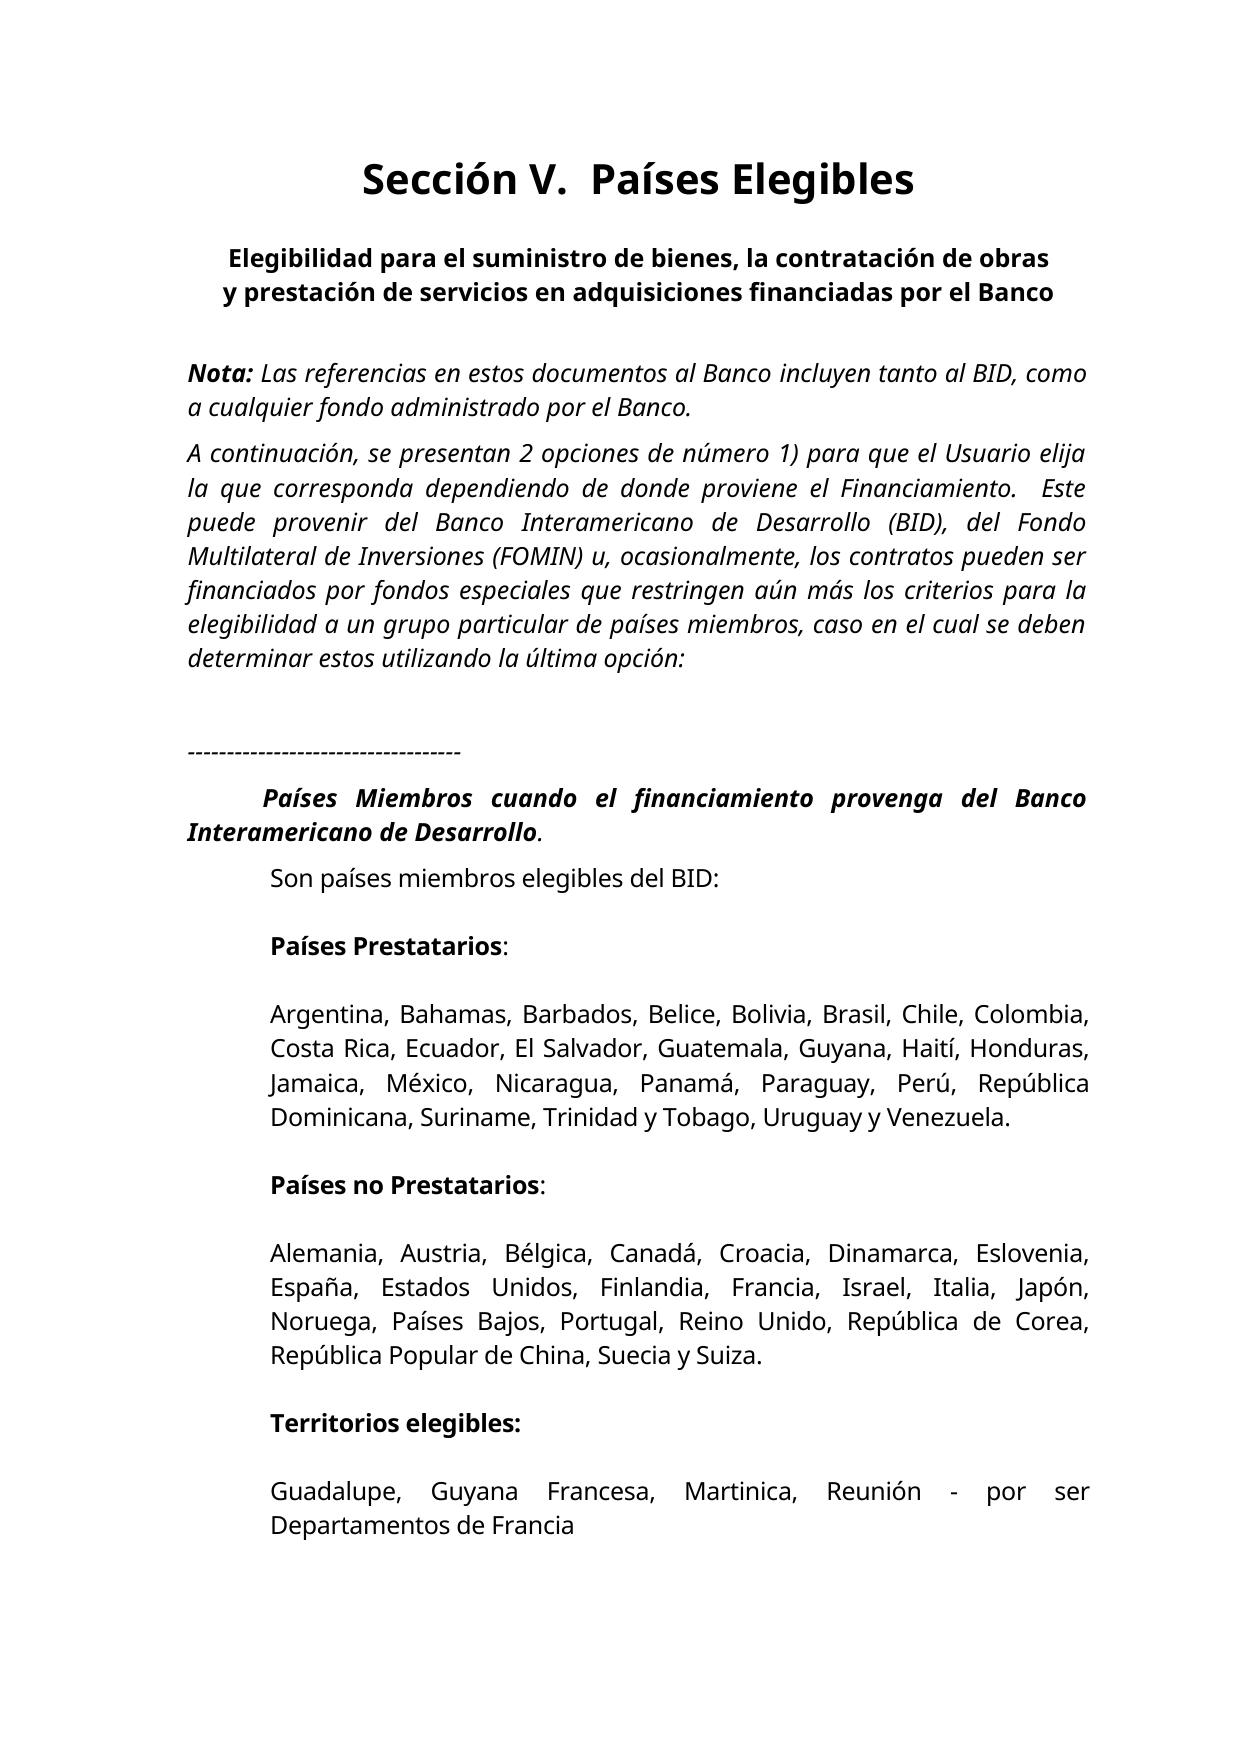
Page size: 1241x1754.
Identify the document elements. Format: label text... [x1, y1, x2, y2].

text Argentina, Bahamas, Barbados, Belice, Bolivia, Brasil, Chile, Colombia, Costa Rica, Ecuador, El Salvador, Guatemala, Guyana, Haití, Honduras, Jamaica, México, Nicaragua, Panamá, Paraguay, Perú, República Dominicana, Suriname, Trinidad y Tobago, Uruguay y Venezuela. [270, 997, 1090, 1133]
text Nota: Las referencias en estos documentos al Banco incluyen tanto al BID, como a cualquier fondo administrado por el Banco. [187, 356, 1090, 424]
text y prestación de servicios en adquisiciones financiadas por el Banco [187, 275, 1090, 309]
text Países Prestatarios: [270, 929, 1090, 963]
text Alemania, Austria, Bélgica, Canadá, Croacia, Dinamarca, Eslovenia, España, Estados Unidos, Finlandia, Francia, Israel, Italia, Japón, Noruega, Países Bajos, Portugal, Reino Unido, República de Corea, República Popular de China, Suecia y Suiza. [270, 1236, 1090, 1372]
text A continuación, se presentan 2 opciones de número 1) para que el Usuario elija la que corresponda dependiendo de donde proviene el Financiamiento. Este puede provenir del Banco Interamericano de Desarrollo (BID), del Fondo Multilateral de Inversiones (FOMIN) u, ocasionalmente, los contratos pueden ser financiados por fondos especiales que restringen aún más los criterios para la elegibilidad a un grupo particular de países miembros, caso en el cual se deben determinar estos utilizando la última opción: [187, 436, 1090, 674]
text Elegibilidad para el suministro de bienes, la contratación de obras [187, 241, 1090, 275]
text Son países miembros elegibles del BID: [270, 861, 1090, 895]
subtitle Sección V. Países Elegibles [187, 150, 1090, 207]
text Territorios elegibles: [270, 1406, 1090, 1440]
text Guadalupe, Guyana Francesa, Martinica, Reunión - por ser Departamentos de Francia [270, 1474, 1090, 1542]
text ----------------------------------- [187, 734, 1090, 768]
text Países no Prestatarios: [270, 1167, 1090, 1201]
text Países Miembros cuando el financiamiento provenga del Banco Interamericano de Desarrollo. [187, 780, 1090, 848]
